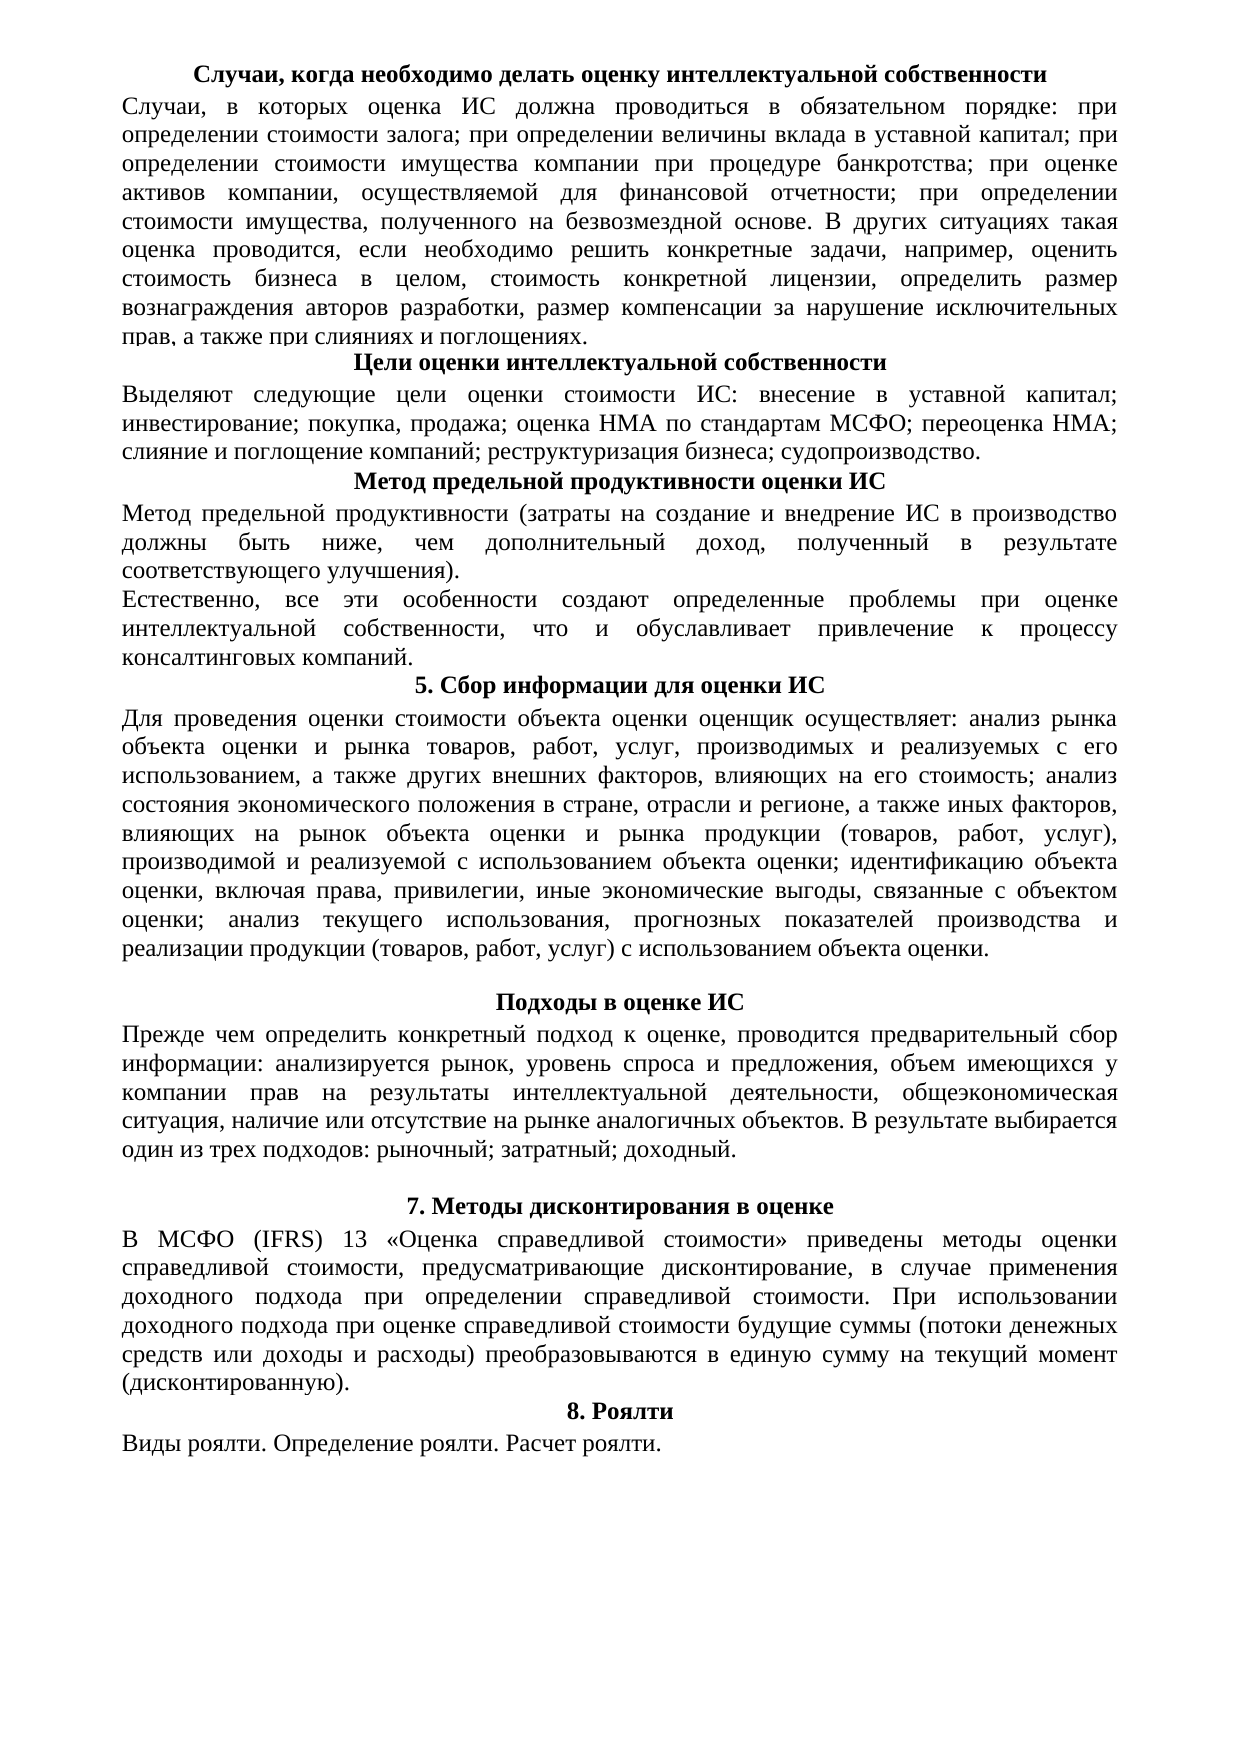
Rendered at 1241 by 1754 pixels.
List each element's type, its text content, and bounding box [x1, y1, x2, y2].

table_cell Цели оценки интеллектуальной собственности [118, 347, 1122, 379]
table_cell Метод предельной продуктивности оценки ИС [118, 466, 1122, 498]
table_cell 7. Методы дисконтирования в оценке [118, 1191, 1122, 1224]
table_cell Метод предельной продуктивности (затраты на создание и внедрение ИС в производство должны быть ниже, чем дополнительный доход, полученный в результате соответствующего улучшения). Естественно, все эти особенности создают определенные проблемы при оценке интеллектуальной собственности, что и обуславливает привлечение к процессу консалтинговых компаний. [118, 498, 1122, 668]
table_cell Виды роялти. Определение роялти. Расчет роялти. [118, 1429, 1122, 1458]
table_cell В МСФО (IFRS) 13 «Оценка справедливой стоимости» приведены методы оценки справедливой стоимости, предусматривающие дисконтирование, в случае применения доходного подхода при определении справедливой стоимости. При использовании доходного подхода при оценке справедливой стоимости будущие суммы (потоки денежных средств или доходы и расходы) преобразовываются в единую сумму на текущий момент (дисконтированную). [118, 1224, 1122, 1394]
table_cell 5. Сбор информации для оценки ИС [118, 670, 1122, 703]
table_cell Прежде чем определить конкретный подход к оценке, проводится предварительный сбор информации: анализируется рынок, уровень спроса и предложения, объем имеющихся у компании прав на результаты интеллектуальной деятельности, общеэкономическая ситуация, наличие или отсутствие на рынке аналогичных объектов. В результате выбирается один из трех подходов: рыночный; затратный; доходный. [118, 1019, 1122, 1189]
table_header Случаи, когда необходимо делать оценку интеллектуальной собственности [118, 59, 1122, 91]
table_cell 8. Роялти [118, 1396, 1122, 1428]
table_cell Случаи, в которых оценка ИС должна проводиться в обязательном порядке: при определении стоимости залога; при определении величины вклада в уставной капитал; при определении стоимости имущества компании при процедуре банкротства; при оценке активов компании, осуществляемой для финансовой отчетности; при определении стоимости имущества, полученного на безвозмездной основе. В других ситуациях такая оценка проводится, если необходимо решить конкретные задачи, например, оценить стоимость бизнеса в целом, стоимость конкретной лицензии, определить размер вознаграждения авторов разработки, размер компенсации за нарушение исключительных прав, а также при слияниях и поглощениях. [118, 91, 1122, 346]
table_cell Для проведения оценки стоимости объекта оценки оценщик осуществляет: анализ рынка объекта оценки и рынка товаров, работ, услуг, производимых и реализуемых с его использованием, а также других внешних факторов, влияющих на его стоимость; анализ состояния экономического положения в стране, отрасли и регионе, а также иных факторов, влияющих на рынок объекта оценки и рынка продукции (товаров, работ, услуг), производимой и реализуемой с использованием объекта оценки; идентификацию объекта оценки, включая права, привилегии, иные экономические выгоды, связанные с объектом оценки; анализ текущего использования, прогнозных показателей производства и реализации продукции (товаров, работ, услуг) с использованием объекта оценки. [118, 703, 1122, 986]
table_cell Выделяют следующие цели оценки стоимости ИС: внесение в уставной капитал; инвестирование; покупка, продажа; оценка НМА по стандартам МСФО; переоценка НМА; слияние и поглощение компаний; реструктуризация бизнеса; судопроизводство. [118, 379, 1122, 465]
table_cell Подходы в оценке ИС [118, 988, 1122, 1019]
